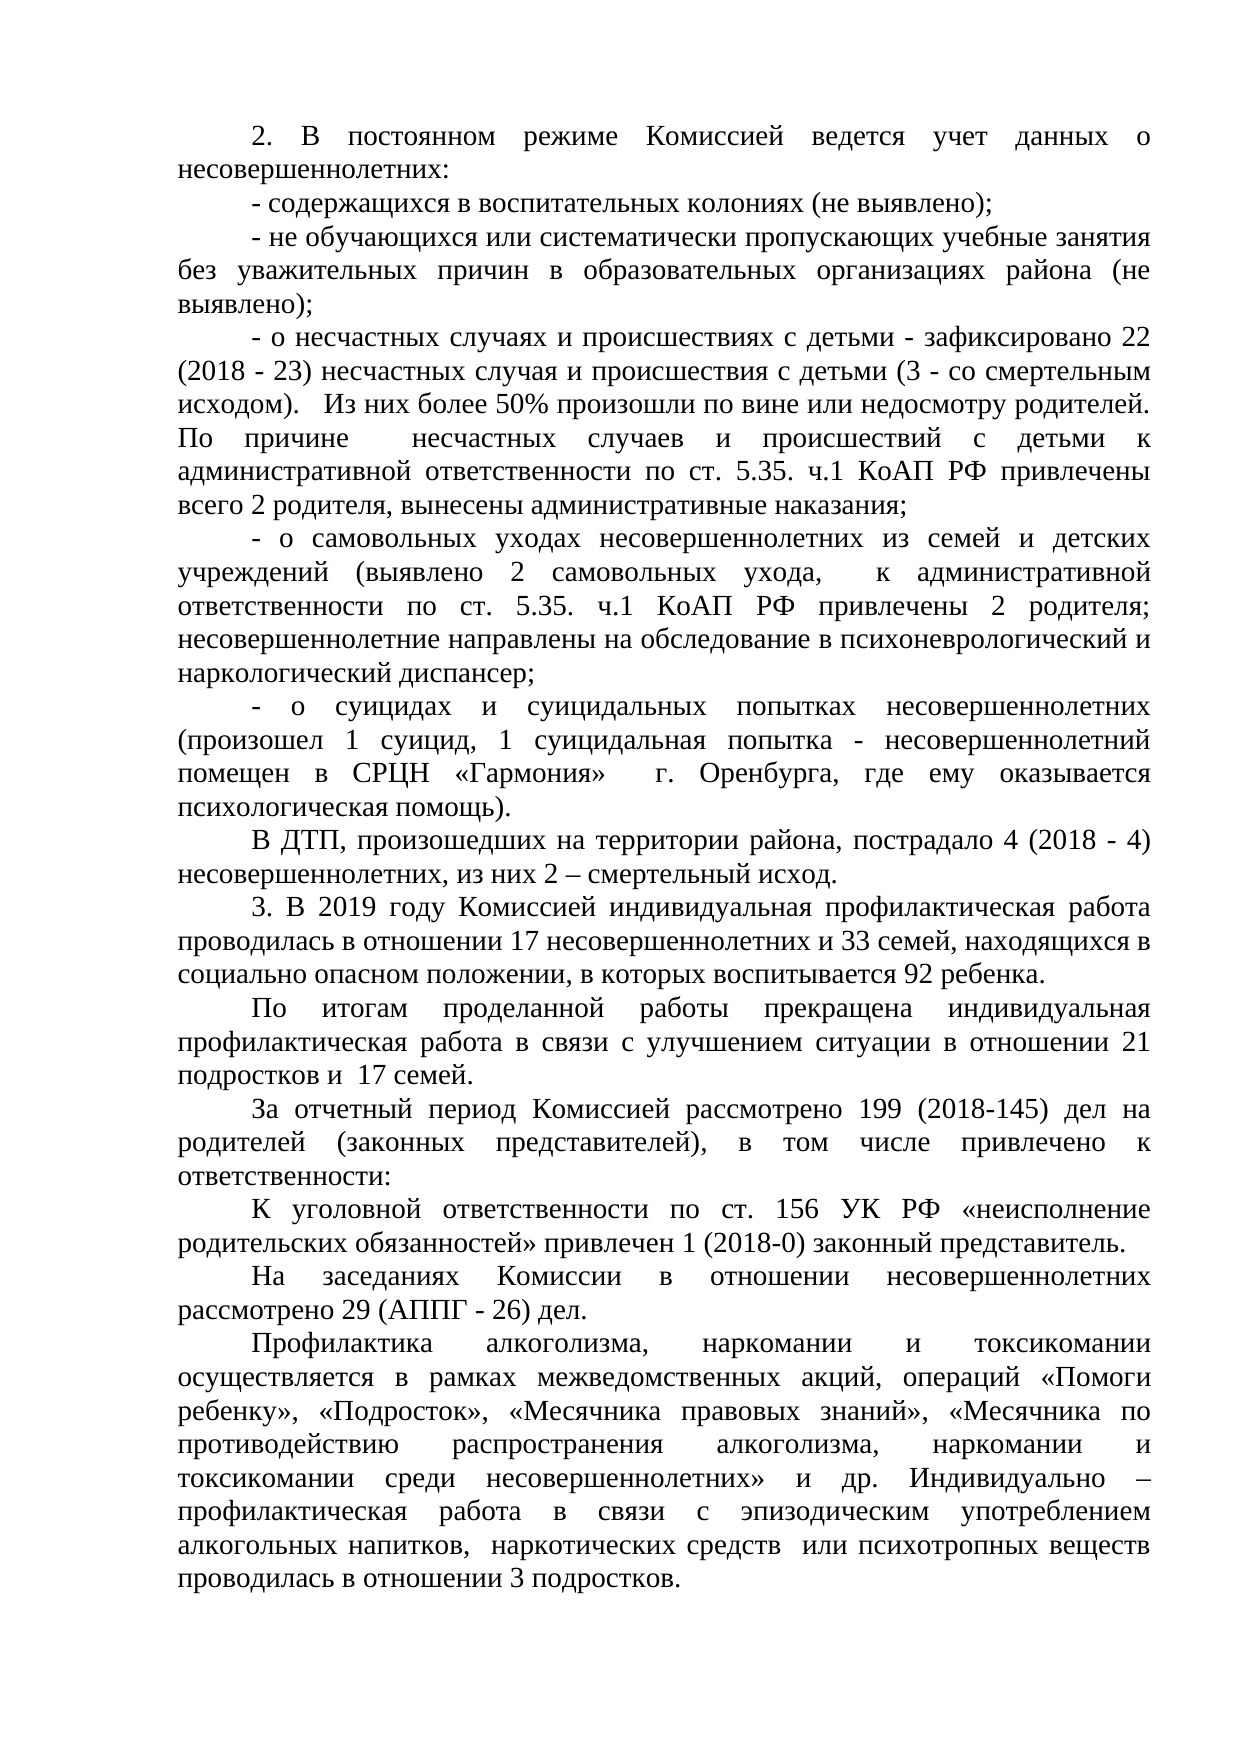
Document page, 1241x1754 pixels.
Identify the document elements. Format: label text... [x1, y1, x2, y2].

text 2. В постоянном режиме Комиссией ведется учет данных о несовершеннолетних: [177, 118, 1152, 185]
text Профилактика алкоголизма, наркомании и токсикомании осуществляется в рамках межведомственных акций, операций «Помоги ребенку», «Подросток», «Месячника правовых знаний», «Месячника по противодействию распространения алкоголизма, наркомании и токсикомании среди несовершеннолетних» и др. Индивидуально – профилактическая работа в связи с эпизодическим употреблением алкогольных напитков, наркотических средств или психотропных веществ проводилась в отношении 3 подростков. [177, 1326, 1152, 1594]
text К уголовной ответственности по ст. 156 УК РФ «неисполнение родительских обязанностей» привлечен 1 (2018-0) законный представитель. [177, 1191, 1152, 1258]
text - содержащихся в воспитательных колониях (не выявлено); [177, 185, 1152, 219]
text За отчетный период Комиссией рассмотрено 199 (2018-145) дел на родителей (законных представителей), в том числе привлечено к ответственности: [177, 1091, 1152, 1191]
text - не обучающихся или систематически пропускающих учебные занятия без уважительных причин в образовательных организациях района (не выявлено); [177, 219, 1152, 319]
text На заседаниях Комиссии в отношении несовершеннолетних рассмотрено 29 (АППГ - 26) дел. [177, 1258, 1152, 1326]
text В ДТП, произошедших на территории района, пострадало 4 (2018 - 4) несовершеннолетних, из них 2 – смертельный исход. [177, 822, 1152, 889]
text - о суицидах и суицидальных попытках несовершеннолетних (произошел 1 суицид, 1 суицидальная попытка - несовершеннолетний помещен в СРЦН «Гармония» г. Оренбурга, где ему оказывается психологическая помощь). [177, 688, 1152, 822]
text - о несчастных случаях и происшествиях с детьми - зафиксировано 22 (2018 - 23) несчастных случая и происшествия с детьми (3 - со смертельным исходом). Из них более 50% произошли по вине или недосмотру родителей. По причине несчастных случаев и происшествий с детьми к административной ответственности по ст. 5.35. ч.1 КоАП РФ привлечены всего 2 родителя, вынесены административные наказания; [177, 319, 1152, 521]
text - о самовольных уходах несовершеннолетних из семей и детских учреждений (выявлено 2 самовольных ухода, к административной ответственности по ст. 5.35. ч.1 КоАП РФ привлечены 2 родителя; несовершеннолетние направлены на обследование в психоневрологический и наркологический диспансер; [177, 521, 1152, 688]
text 3. В 2019 году Комиссией индивидуальная профилактическая работа проводилась в отношении 17 несовершеннолетних и 33 семей, находящихся в социально опасном положении, в которых воспитывается 92 ребенка. [177, 889, 1152, 990]
text По итогам проделанной работы прекращена индивидуальная профилактическая работа в связи с улучшением ситуации в отношении 21 подростков и 17 семей. [177, 990, 1152, 1091]
